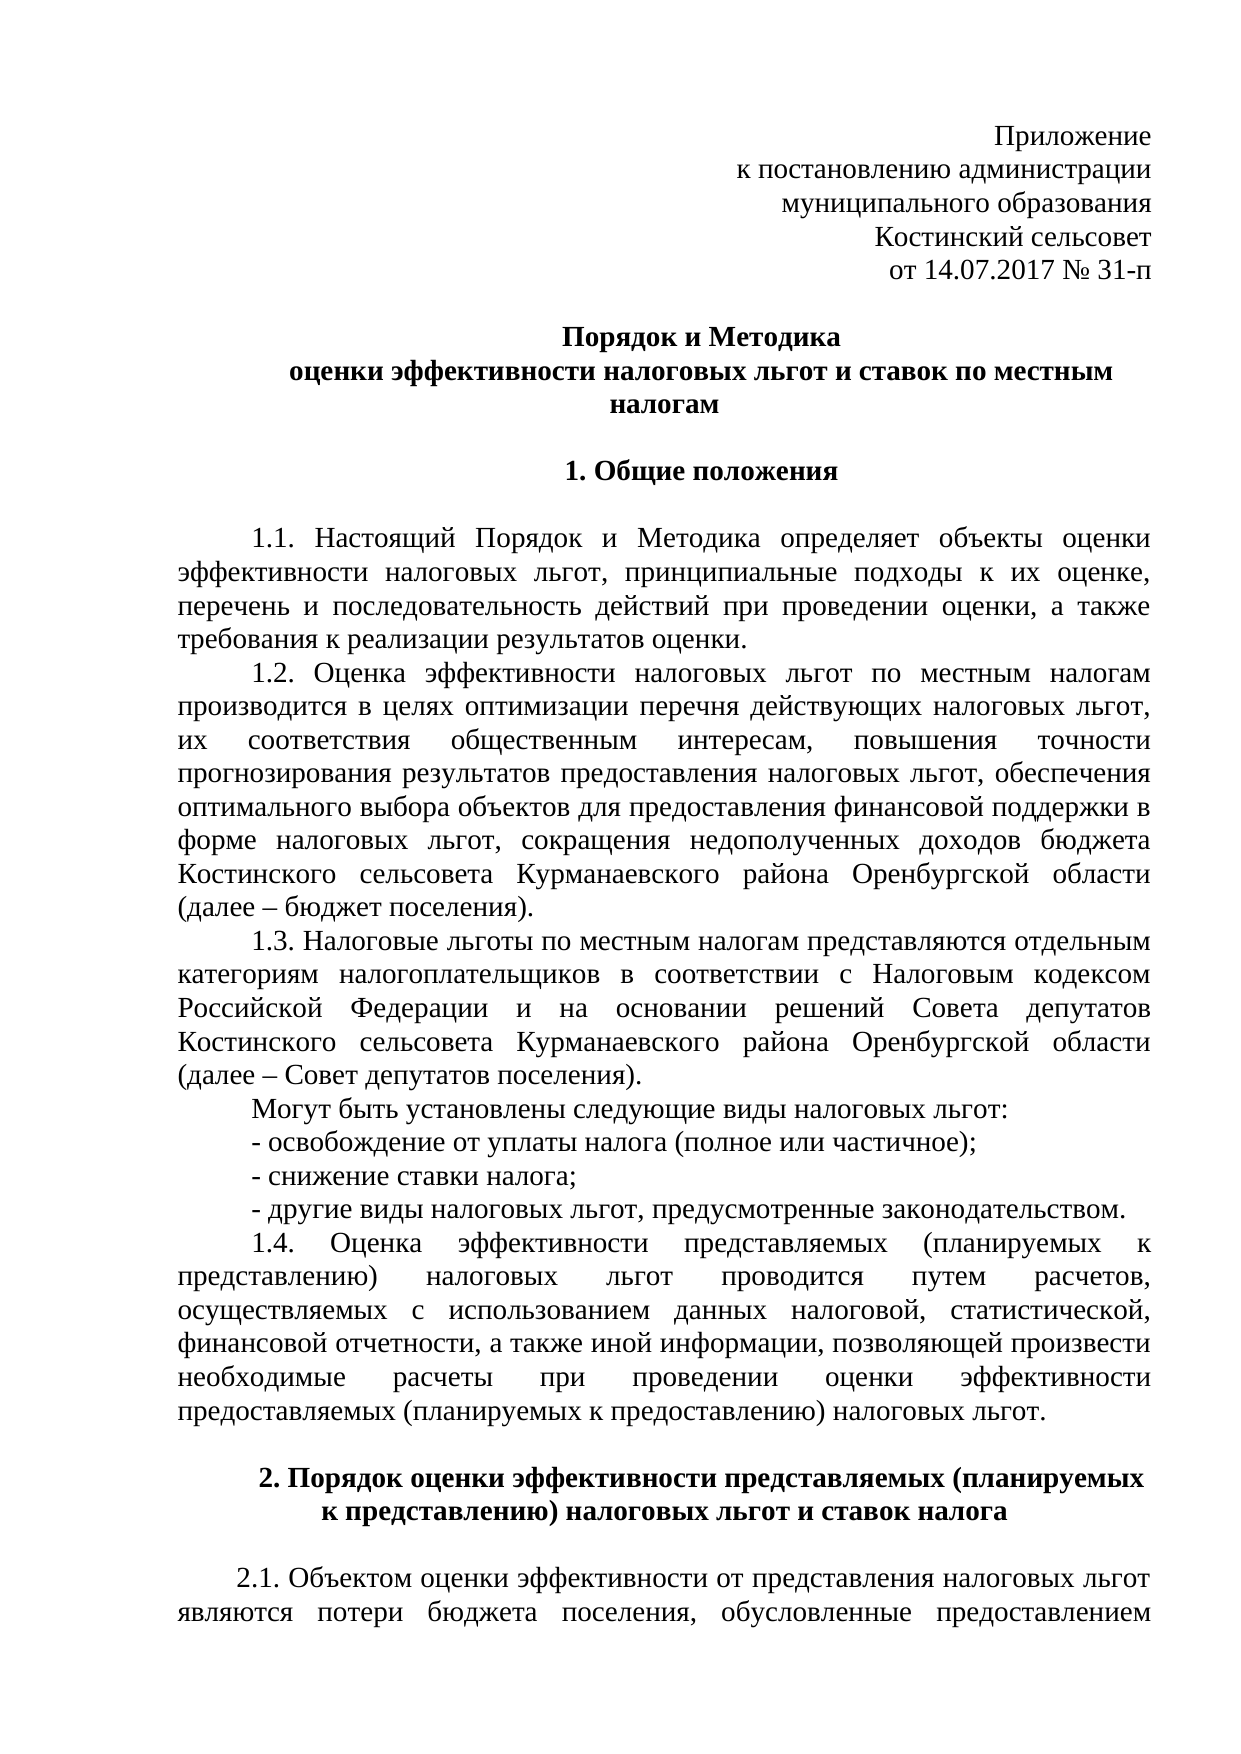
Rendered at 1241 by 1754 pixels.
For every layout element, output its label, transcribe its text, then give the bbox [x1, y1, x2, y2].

text Порядок и Методика [177, 319, 1152, 353]
text 1. Общие положения [177, 453, 1152, 487]
text - освобождение от уплаты налога (полное или частичное); [177, 1124, 1152, 1158]
text 1.1. Настоящий Порядок и Методика определяет объекты оценки эффективности налоговых льгот, принципиальные подходы к их оценке, перечень и последовательность действий при проведении оценки, а также требования к реализации результатов оценки. [177, 521, 1152, 655]
text 1.3. Налоговые льготы по местным налогам представляются отдельным категориям налогоплательщиков в соответствии с Налоговым кодексом Российской Федерации и на основании решений Совета депутатов Костинского сельсовета Курманаевского района Оренбургской области (далее – Совет депутатов поселения). [177, 923, 1152, 1091]
text Приложение [177, 118, 1152, 152]
text - другие виды налоговых льгот, предусмотренные законодательством. [177, 1191, 1152, 1225]
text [177, 1560, 1152, 1627]
text Костинский сельсовет [177, 219, 1152, 252]
text муниципального образования [177, 185, 1152, 219]
text Могут быть установлены следующие виды налоговых льгот: [177, 1091, 1152, 1124]
text 1.4. Оценка эффективности представляемых (планируемых к представлению) налоговых льгот проводится путем расчетов, осуществляемых с использованием данных налоговой, статистической, финансовой отчетности, а также иной информации, позволяющей произвести необходимые расчеты при проведении оценки эффективности предоставляемых (планируемых к предоставлению) налоговых льгот. [177, 1225, 1152, 1426]
text от 14.07.2017 № 31-п [177, 252, 1152, 286]
text к постановлению администрации [177, 152, 1152, 185]
text - снижение ставки налога; [177, 1158, 1152, 1191]
text 2. Порядок оценки эффективности представляемых (планируемых к представлению) налоговых льгот и ставок налога [177, 1460, 1152, 1527]
text 1.2. Оценка эффективности налоговых льгот по местным налогам производится в целях оптимизации перечня действующих налоговых льгот, их соответствия общественным интересам, повышения точности прогнозирования результатов предоставления налоговых льгот, обеспечения оптимального выбора объектов для предоставления финансовой поддержки в форме налоговых льгот, сокращения недополученных доходов бюджета Костинского сельсовета Курманаевского района Оренбургской области (далее – бюджет поселения). [177, 655, 1152, 923]
text оценки эффективности налоговых льгот и ставок по местным налогам [177, 353, 1152, 420]
